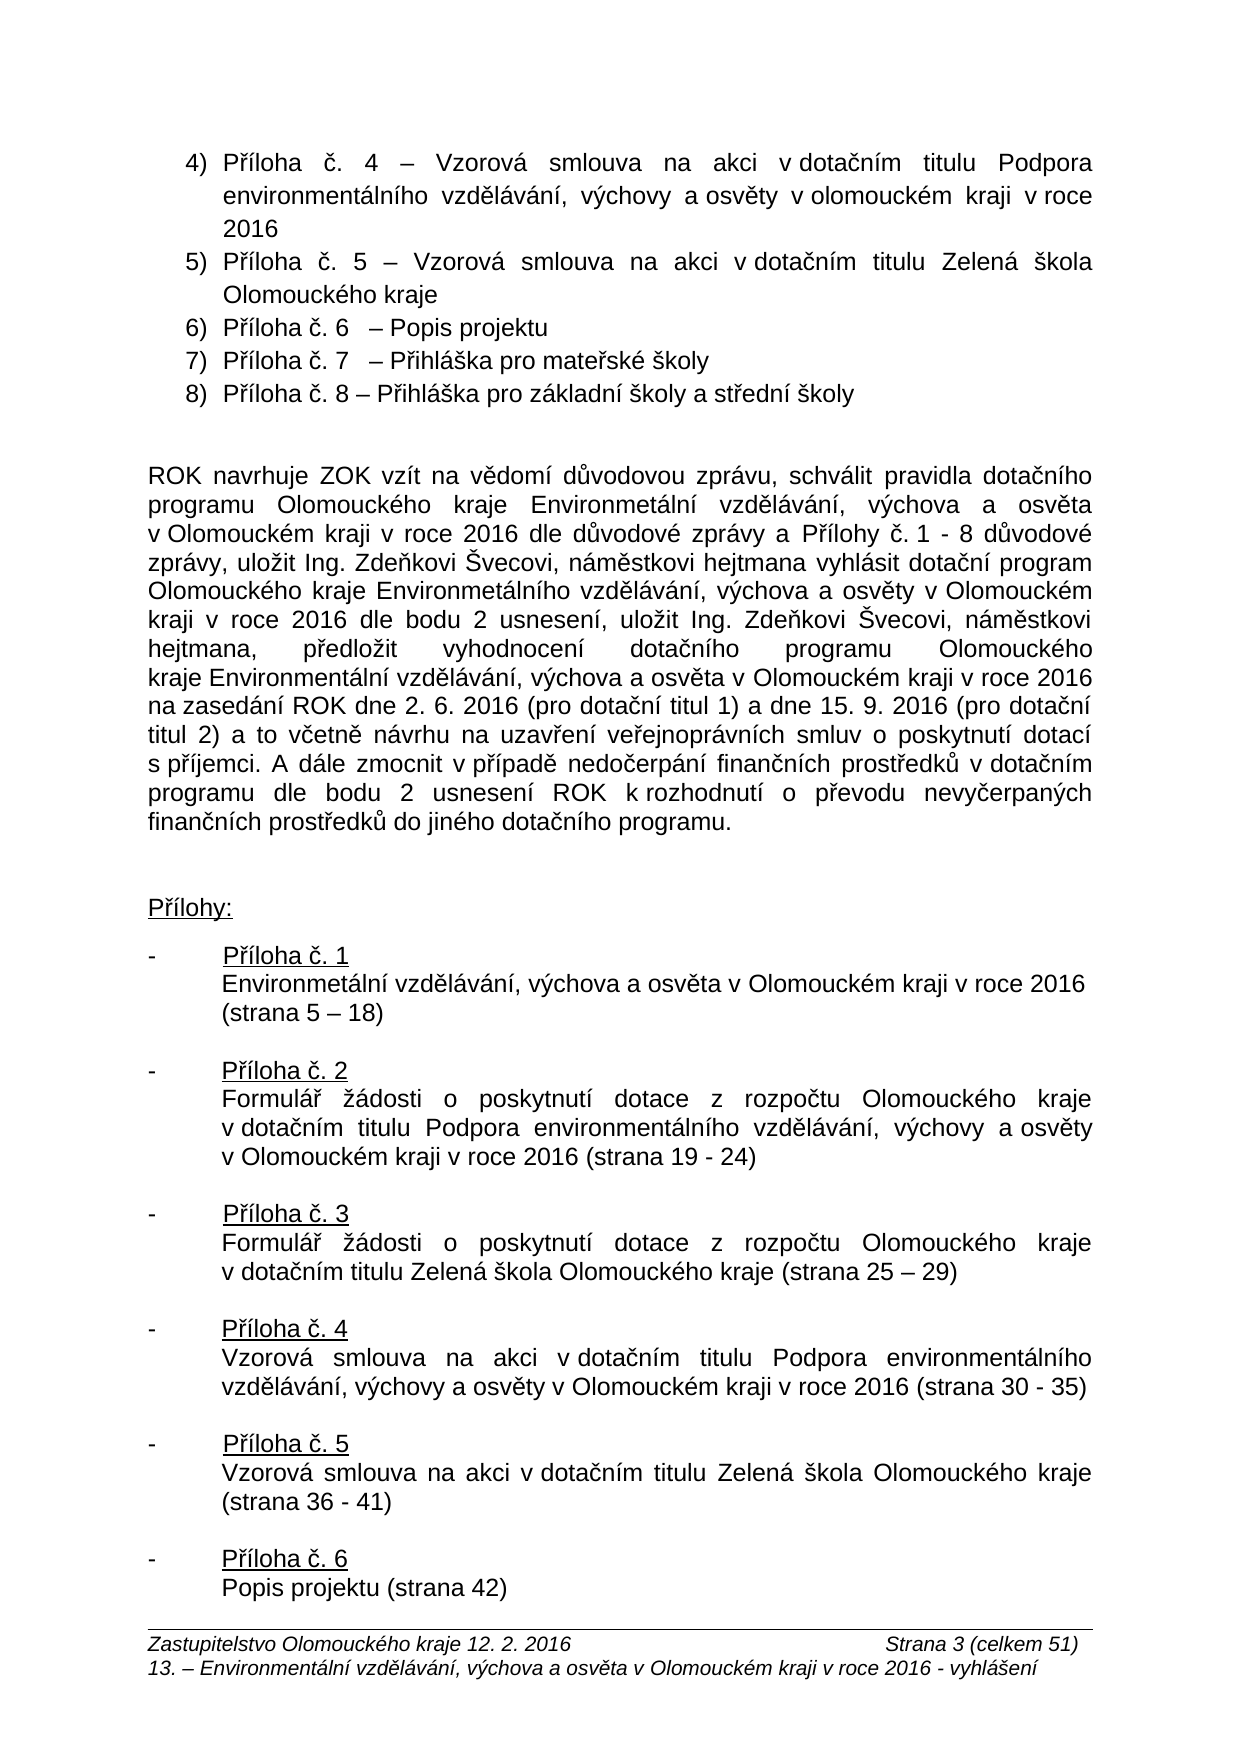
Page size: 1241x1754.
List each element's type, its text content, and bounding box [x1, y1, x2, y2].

text - Příloha č. 4 [148, 1314, 1093, 1343]
text Formulář žádosti o poskytnutí dotace z rozpočtu Olomouckého kraje v dotačním titulu Podpora environmentálního vzdělávání, výchovy a osvěty v Olomouckém kraji v roce 2016 (strana 19 - 24) [221, 1084, 1093, 1171]
list Příloha č. 5 – Vzorová smlouva na akci v dotačním titulu Zelená škola Olomouckého kraje [185, 247, 1093, 308]
text Vzorová smlouva na akci v dotačním titulu Podpora environmentálního vzdělávání, výchovy a osvěty v Olomouckém kraji v roce 2016 (strana 30 - 35) [221, 1343, 1093, 1401]
list Příloha č. 3 [148, 1199, 1093, 1228]
text Environmetální vzdělávání, výchova a osvěta v Olomouckém kraji v roce 2016 [148, 969, 1093, 998]
text Přílohy: [148, 893, 1093, 921]
text Formulář žádosti o poskytnutí dotace z rozpočtu Olomouckého kraje v dotačním titulu Zelená škola Olomouckého kraje (strana 25 – 29) [221, 1228, 1093, 1286]
text ROK navrhuje ZOK vzít na vědomí důvodovou zprávu, schválit pravidla dotačního programu Olomouckého kraje Environmetální vzdělávání, výchova a osvěta v Olomouckém kraji v roce 2016 dle důvodové zprávy a Přílohy č. 1 - 8 důvodové zprávy, uložit Ing. Zdeňkovi Švecovi, náměstkovi hejtmana vyhlásit dotační program Olomouckého kraje Environmetálního vzdělávání, výchova a osvěty v Olomouckém kraji v roce 2016 dle bodu 2 usnesení, uložit Ing. Zdeňkovi Švecovi, náměstkovi hejtmana, předložit vyhodnocení dotačního programu Olomouckého kraje Environmentální vzdělávání, výchova a osvěta v Olomouckém kraji v roce 2016 na zasedání ROK dne 2. 6. 2016 (pro dotační titul 1) a dne 15. 9. 2016 (pro dotační titul 2) a to včetně návrhu na uzavření veřejnoprávních smluv o poskytnutí dotací s příjemci. A dále zmocnit v případě nedočerpání finančních prostředků v dotačním programu dle bodu 2 usnesení ROK k rozhodnutí o převodu nevyčerpaných finančních prostředků do jiného dotačního programu. [148, 461, 1093, 835]
text (strana 5 – 18) [148, 998, 1093, 1027]
text Vzorová smlouva na akci v dotačním titulu Zelená škola Olomouckého kraje (strana 36 - 41) [221, 1458, 1093, 1516]
text - Příloha č. 2 [148, 1056, 1093, 1084]
list Příloha č. 6 – Popis projektu [185, 313, 1093, 341]
list Příloha č. 5 [148, 1429, 1093, 1458]
list Příloha č. 1 [148, 941, 1093, 969]
text - Příloha č. 6 [148, 1544, 1093, 1573]
text Popis projektu (strana 42) [221, 1573, 1093, 1602]
list Příloha č. 8 – Přihláška pro základní školy a střední školy [185, 379, 1093, 407]
list Příloha č. 7 – Přihláška pro mateřské školy [185, 346, 1093, 374]
list Příloha č. 4 – Vzorová smlouva na akci v dotačním titulu Podpora environmentálního vzdělávání, výchovy a osvěty v olomouckém kraji v roce 2016 [185, 148, 1093, 242]
